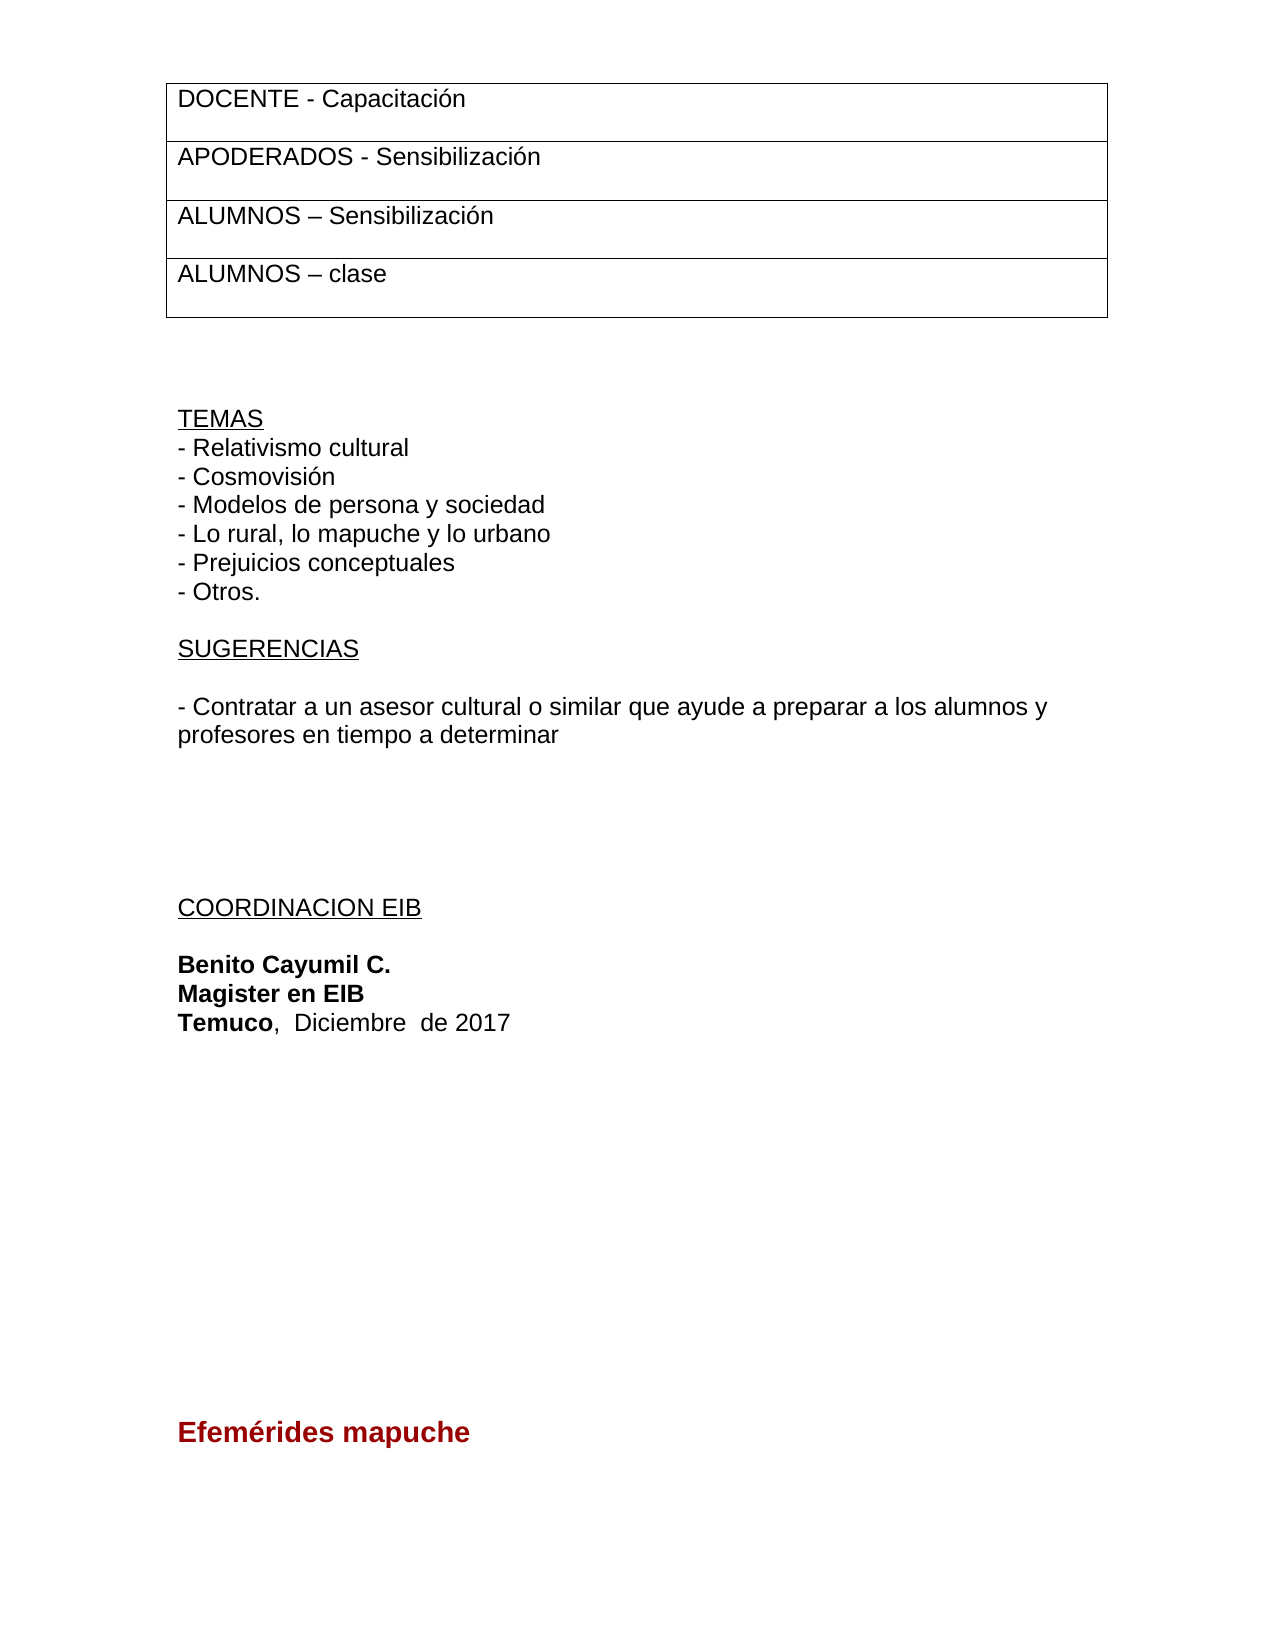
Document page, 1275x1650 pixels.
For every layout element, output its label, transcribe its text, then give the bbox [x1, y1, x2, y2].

text - Cosmovisión [177, 462, 1098, 490]
table_cell ALUMNOS – Sensibilización [167, 201, 1107, 258]
text - Otros. [177, 577, 1098, 605]
text TEMAS [177, 404, 1098, 433]
text Benito Cayumil C. [177, 950, 1098, 979]
text - Lo rural, lo mapuche y lo urbano [177, 519, 1098, 548]
text COORDINACION EIB [177, 893, 1098, 922]
text Magister en EIB [177, 979, 1098, 1008]
table_cell ALUMNOS – clase [167, 259, 1107, 317]
text - Contratar a un asesor cultural o similar que ayude a preparar a los alumnos y profesores en tiempo a determinar [177, 692, 1098, 749]
text Efemérides mapuche [177, 1415, 1098, 1448]
text Temuco, Diciembre de 2017 [177, 1008, 1098, 1037]
text SUGERENCIAS [177, 634, 1098, 663]
table_header DOCENTE - Capacitación [167, 84, 1107, 141]
text - Relativismo cultural [177, 433, 1098, 462]
text - Modelos de persona y sociedad [177, 490, 1098, 519]
table_cell APODERADOS - Sensibilización [167, 142, 1107, 200]
text - Prejuicios conceptuales [177, 548, 1098, 577]
